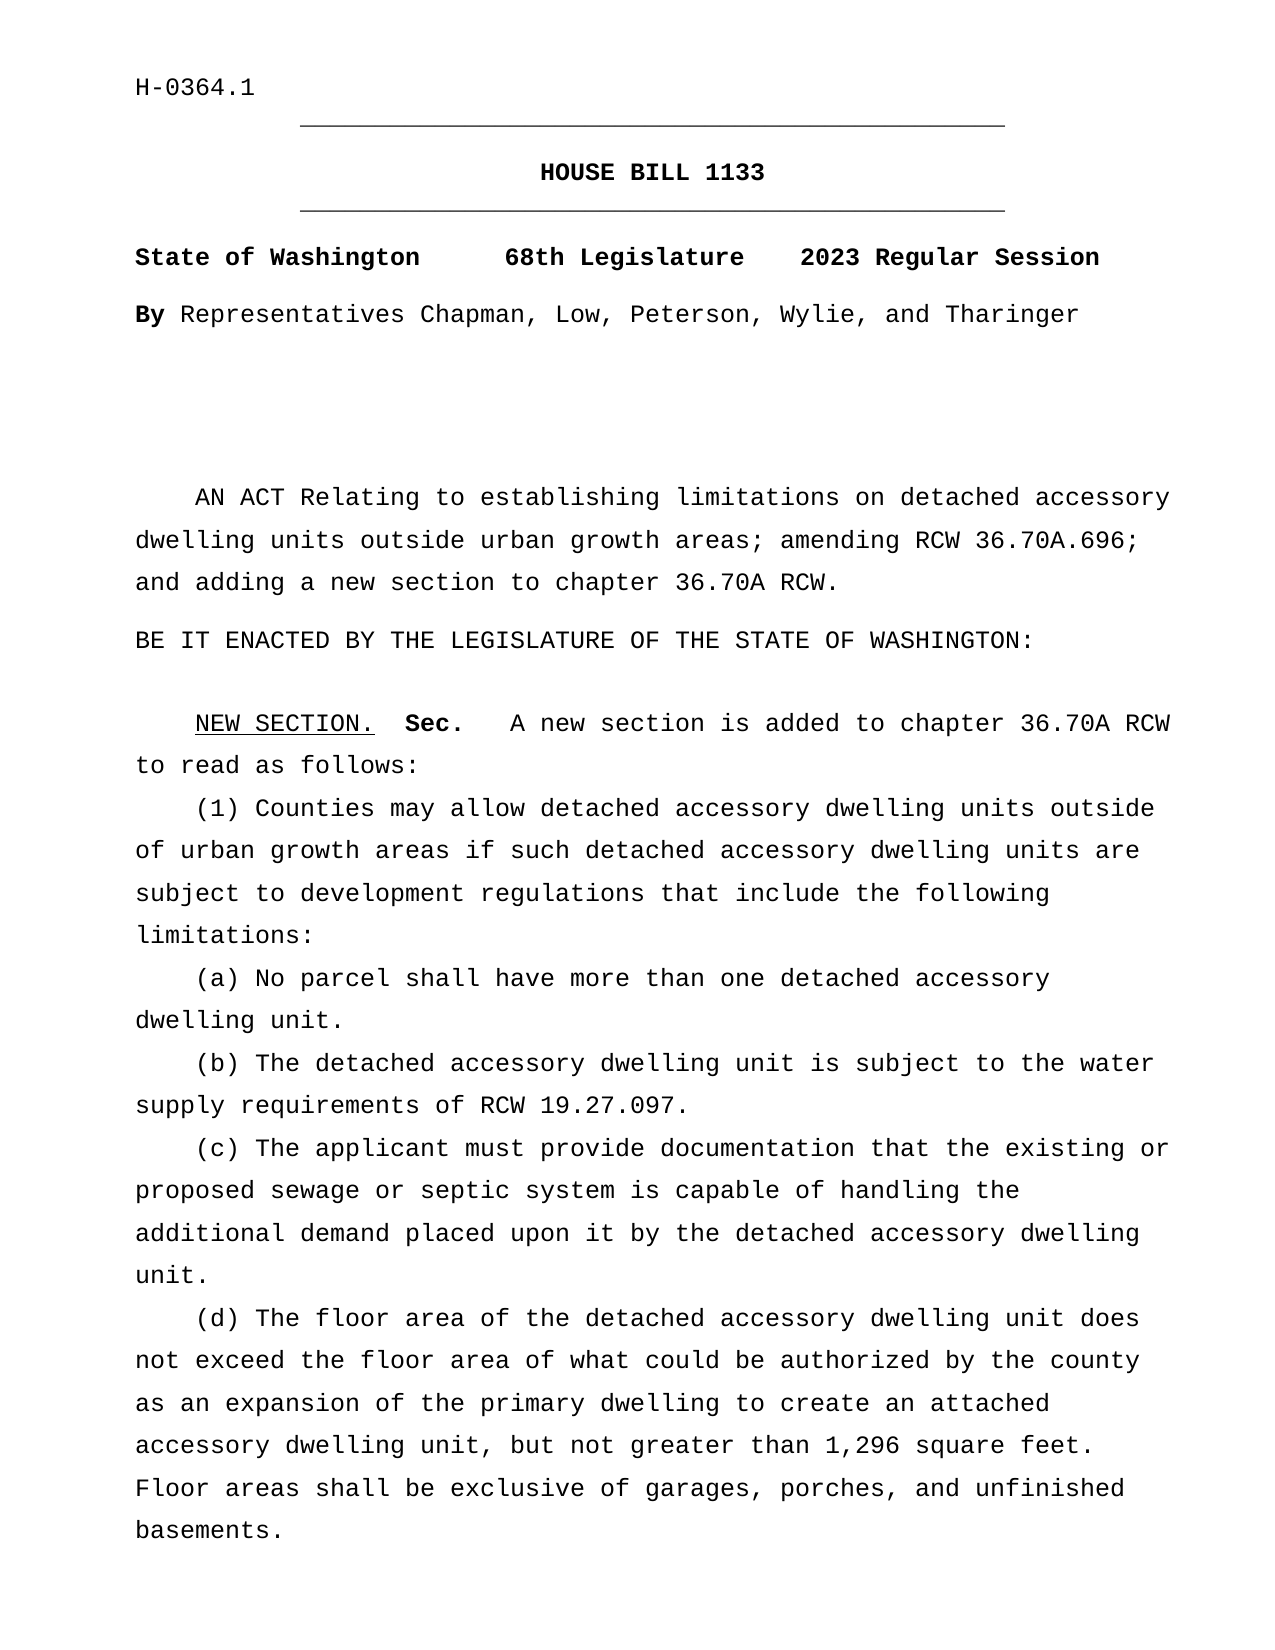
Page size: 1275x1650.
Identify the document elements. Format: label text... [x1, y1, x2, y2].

text (d) The floor area of the detached accessory dwelling unit does not exceed the floor area of what could be authorized by the county as an expansion of the primary dwelling to create an attached accessory dwelling unit, but not greater than 1,296 square feet. Floor areas shall be exclusive of garages, porches, and unfinished basements. [135, 1292, 1170, 1547]
text AN ACT Relating to establishing limitations on detached accessory dwelling units outside urban growth areas; amending RCW 36.70A.696; and adding a new section to chapter 36.70A RCW. [135, 472, 1170, 599]
text _______________________________________________ [135, 103, 1170, 132]
text By Representatives Chapman, Low, Peterson, Wylie, and Tharinger [135, 302, 1170, 330]
text (a) No parcel shall have more than one detached accessory dwelling unit. [135, 952, 1170, 1037]
text (c) The applicant must provide documentation that the existing or proposed sewage or septic system is capable of handling the additional demand placed upon it by the detached accessory dwelling unit. [135, 1122, 1170, 1292]
text (b) The detached accessory dwelling unit is subject to the water supply requirements of RCW 19.27.097. [135, 1037, 1170, 1122]
text H-0364.1 [135, 75, 1170, 103]
text NEW SECTION. Sec. A new section is added to chapter 36.70A RCW to read as follows: [135, 697, 1170, 782]
text (1) Counties may allow detached accessory dwelling units outside of urban growth areas if such detached accessory dwelling units are subject to development regulations that include the following limitations: [135, 782, 1170, 952]
text BE IT ENACTED BY THE LEGISLATURE OF THE STATE OF WASHINGTON: [135, 627, 1170, 656]
text State of Washington 68th Legislature 2023 Regular Session [135, 245, 1170, 273]
text _______________________________________________ [135, 188, 1170, 217]
text HOUSE BILL 1133 [135, 160, 1170, 188]
